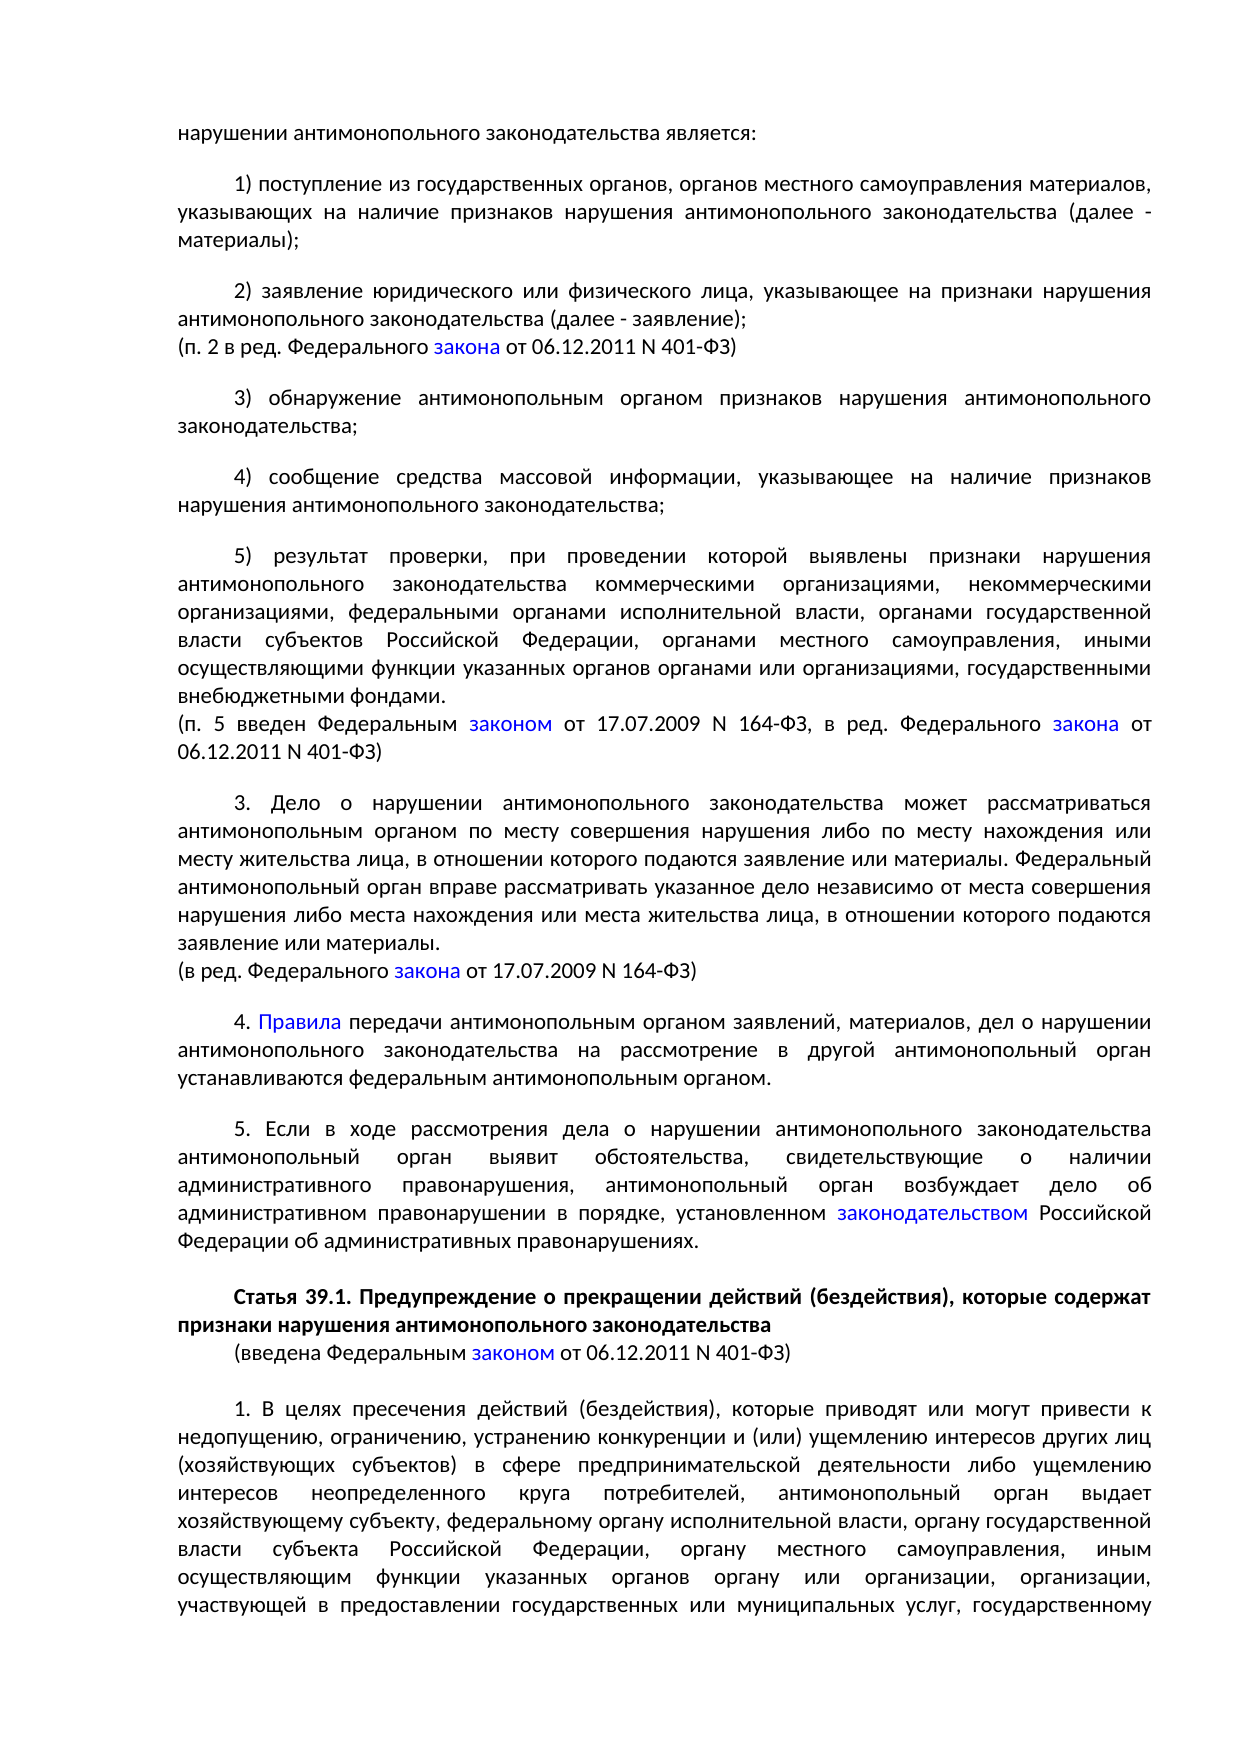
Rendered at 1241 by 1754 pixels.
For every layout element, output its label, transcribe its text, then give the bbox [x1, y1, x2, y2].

text 4. Правила передачи антимонопольным органом заявлений, материалов, дел о нарушении антимонопольного законодательства на рассмотрение в другой антимонопольный орган устанавливаются федеральным антимонопольным органом. [177, 1007, 1152, 1091]
text (в ред. Федерального закона от 17.07.2009 N 164-ФЗ) [177, 956, 1152, 984]
text (п. 2 в ред. Федерального закона от 06.12.2011 N 401-ФЗ) [177, 332, 1152, 360]
text (введена Федеральным законом от 06.12.2011 N 401-ФЗ) [177, 1338, 1152, 1366]
text 1) поступление из государственных органов, органов местного самоуправления материалов, указывающих на наличие признаков нарушения антимонопольного законодательства (далее - материалы); [177, 169, 1152, 253]
title Статья 39.1. Предупреждение о прекращении действий (бездействия), которые содержат признаки нарушения антимонопольного законодательства [177, 1282, 1152, 1338]
text 3. Дело о нарушении антимонопольного законодательства может рассматриваться антимонопольным органом по месту совершения нарушения либо по месту нахождения или месту жительства лица, в отношении которого подаются заявление или материалы. Федеральный антимонопольный орган вправе рассматривать указанное дело независимо от места совершения нарушения либо места нахождения или места жительства лица, в отношении которого подаются заявление или материалы. [177, 788, 1152, 956]
text 4) сообщение средства массовой информации, указывающее на наличие признаков нарушения антимонопольного законодательства; [177, 462, 1152, 518]
text (п. 5 введен Федеральным законом от 17.07.2009 N 164-ФЗ, в ред. Федерального закона от 06.12.2011 N 401-ФЗ) [177, 709, 1152, 765]
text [177, 1394, 1152, 1618]
text 5. Если в ходе рассмотрения дела о нарушении антимонопольного законодательства антимонопольный орган выявит обстоятельства, свидетельствующие о наличии административного правонарушения, антимонопольный орган возбуждает дело об административном правонарушении в порядке, установленном законодательством Российской Федерации об административных правонарушениях. [177, 1114, 1152, 1254]
text 2) заявление юридического или физического лица, указывающее на признаки нарушения антимонопольного законодательства (далее - заявление); [177, 276, 1152, 332]
text 3) обнаружение антимонопольным органом признаков нарушения антимонопольного законодательства; [177, 383, 1152, 439]
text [177, 118, 1152, 146]
text 5) результат проверки, при проведении которой выявлены признаки нарушения антимонопольного законодательства коммерческими организациями, некоммерческими организациями, федеральными органами исполнительной власти, органами государственной власти субъектов Российской Федерации, органами местного самоуправления, иными осуществляющими функции указанных органов органами или организациями, государственными внебюджетными фондами. [177, 541, 1152, 709]
